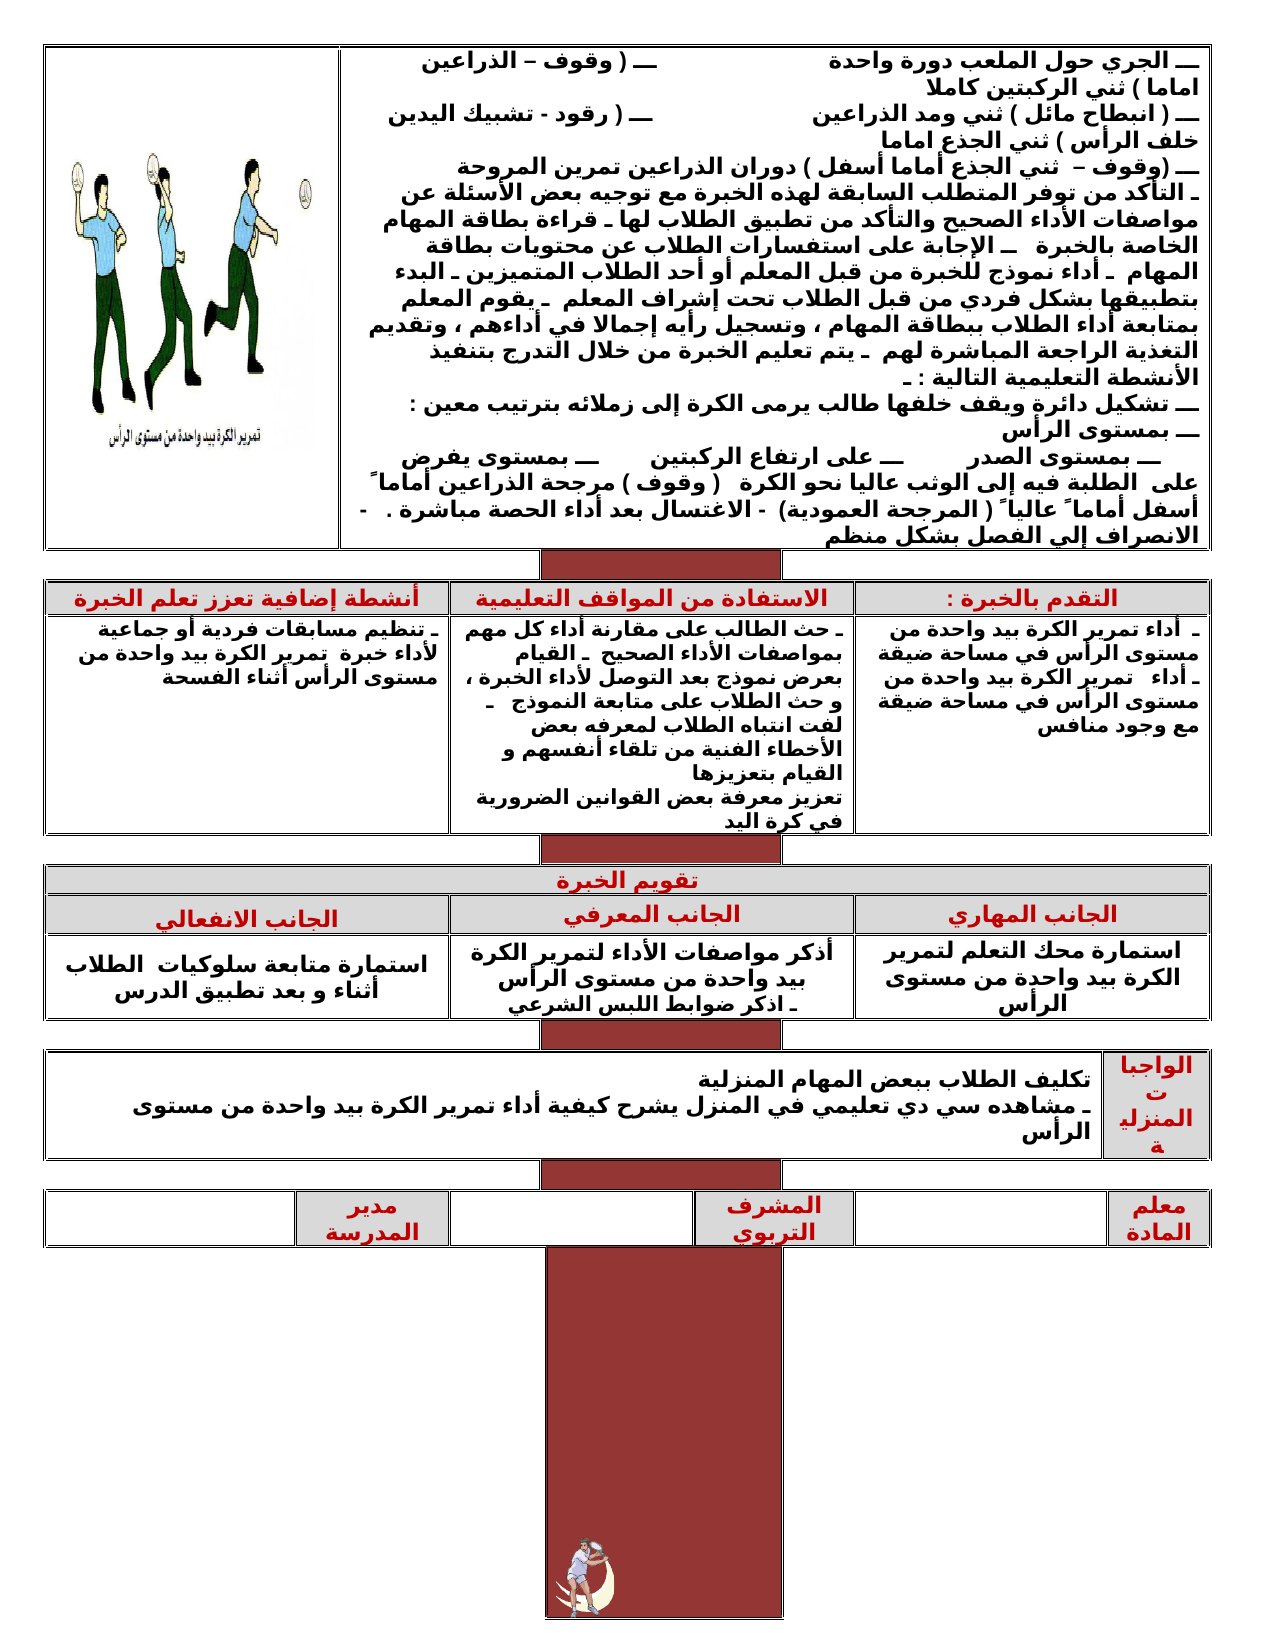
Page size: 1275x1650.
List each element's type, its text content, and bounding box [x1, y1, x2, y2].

table_cell [451, 1192, 692, 1245]
table_cell استمارة محك التعلم لتمرير الكرة بيد واحدة من مستوى الرأس [856, 933, 1209, 1018]
picture [68, 143, 315, 453]
table_cell أنشطة إضافية تعزز تعلم الخبرة [44, 579, 449, 614]
table_cell [542, 1161, 780, 1189]
table_cell [856, 1192, 1106, 1245]
table_cell المشرف التربوي [696, 1192, 853, 1245]
table_cell ـ أداء تمرير الكرة بيد واحدة من مستوى الرأس في مساحة ضيقة ـ أداء تمرير الكرة بيد واحدة من مستوى الرأس في مساحة ضيقة مع وجود منافس [856, 614, 1209, 832]
table_cell [542, 836, 780, 863]
table_cell أذكر مواصفات الأداء لتمرير الكرة بيد واحدة من مستوى الرأس ـ اذكر ضوابط اللبس الشرعي [451, 936, 853, 1018]
table_cell ـــ الجري حول الملعب دورة واحدة ـــ ( وقوف – الذراعين اماما ) ثني الركبتين كاملا ـــ ( انبطاح مائل ) ثني ومد الذراعين ـــ ( رقود - تشبيك اليدين خلف الرأس ) ثني الجذع اماما ـــ (وقوف – ثني الجذع أماما أسفل ) دوران الذراعين تمرين المروحة ـ التأكد من توفر المتطلب السابقة لهذه الخبرة مع توجيه بعض الأسئلة عن مواصفات الأداء الصحيح والتأكد من تطبيق الطلاب لها ـ قراءة بطاقة المهام الخاصة بالخبرة ــ الإجابة على استفسارات الطلاب عن محتويات بطاقة المهام ـ أداء نموذج للخبرة من قبل المعلم أو أحد الطلاب المتميزين ـ البدء بتطبيقها بشكل فردي من قبل الطلاب تحت إشراف المعلم ـ يقوم المعلم بمتابعة أداء الطلاب ببطاقة المهام ، وتسجيل رأيه إجمالا في أداءهم ، وتقديم التغذية الراجعة المباشرة لهم ـ يتم تعليم الخبرة من خلال التدرج بتنفيذ الأنشطة التعليمية التالية : ـ ـــ تشكيل دائرة ويقف خلفها طالب يرمى الكرة إلى زملائه بترتيب معين : ـــ بمستوى الرأس ـــ بمستوى الصدر ـــ على ارتفاع الركبتين ـــ بمستوى يفرض على الطلبة فيه إلى الوثب عاليا نحو الكرة ( وقوف ) مرجحة الذراعين أماما ً أسفل أماما ً عاليا ً ( المرجحة العمودية) - الاغتسال بعد أداء الحصة مباشرة . - الانصراف إلي الفصل بشكل منظم [340, 48, 1209, 548]
table_cell الجانب المعرفي [451, 896, 853, 933]
table_cell الاستفادة من المواقف التعليمية [451, 583, 853, 614]
picture [555, 1538, 615, 1618]
table_cell مدير المدرسة [297, 1192, 448, 1245]
table_cell ـ تنظيم مسابقات فردية أو جماعية لأداء خبرة تمرير الكرة بيد واحدة من مستوى الرأس أثناء الفسحة [46, 614, 448, 832]
table_cell معلم المادة [1108, 1189, 1211, 1245]
table_cell ـ حث الطالب على مقارنة أداء كل مهم بمواصفات الأداء الصحيح ـ القيام بعرض نموذج بعد التوصل لأداء الخبرة ، و حث الطلاب على متابعة النموذج ـ لفت انتباه الطلاب لمعرفه بعض الأخطاء الفنية من تلقاء أنفسهم و القيام بتعزيزها تعزيز معرفة بعض القوانين الضرورية في كرة اليد [451, 617, 853, 832]
table_cell استمارة متابعة سلوكيات الطلاب أثناء و بعد تطبيق الدرس [46, 933, 448, 1018]
table_cell [542, 1021, 780, 1049]
table_cell تقويم الخبرة [46, 864, 1211, 893]
table_cell التقدم بالخبرة : [854, 579, 1211, 614]
table_cell الجانب المهاري [854, 893, 1211, 933]
table_cell [44, 1189, 295, 1245]
table_cell الواجبات المنزلية [1103, 1049, 1211, 1158]
table_cell [546, 1248, 782, 1617]
table_cell [542, 551, 780, 579]
table_cell الجانب الانفعالي [44, 893, 449, 933]
table_cell [46, 48, 339, 548]
table_cell تكليف الطلاب ببعض المهام المنزلية ـ مشاهده سي دي تعليمي في المنزل يشرح كيفية أداء تمرير الكرة بيد واحدة من مستوى الرأس [44, 1049, 1103, 1158]
